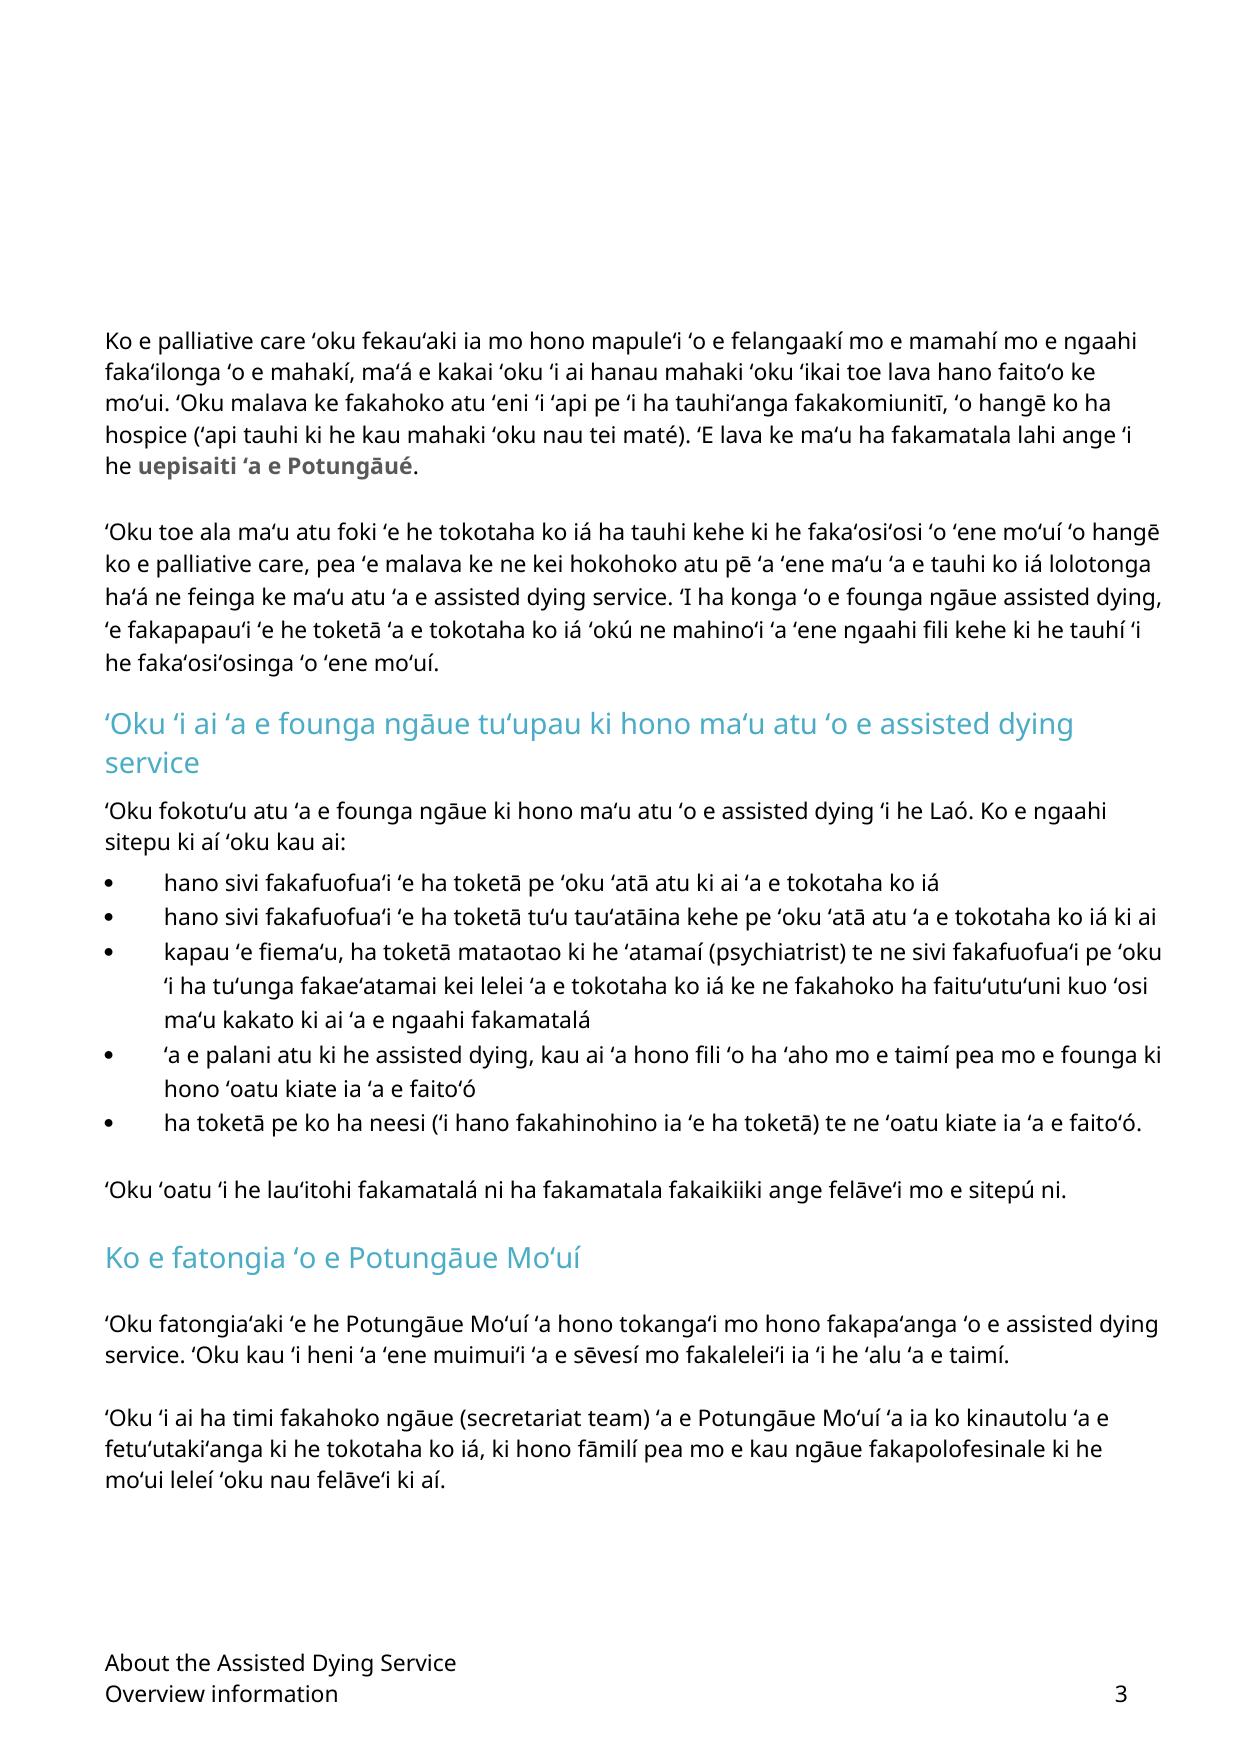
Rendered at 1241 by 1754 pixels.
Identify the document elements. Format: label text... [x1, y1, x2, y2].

list hano sivi fakafuofua‘i ‘e ha toketā tu‘u tau‘atāina kehe pe ‘oku ‘atā atu ‘a e tokotaha ko iá ki ai [104, 901, 1165, 932]
subtitle ‘Oku ‘i ai ‘a e founga ngāue tu‘upau ki hono ma‘u atu ‘o e assisted dying service [104, 703, 1165, 782]
list ‘a e palani atu ki he assisted dying, kau ai ‘a hono fili ‘o ha ‘aho mo e taimí pea mo e founga ki hono ‘oatu kiate ia ‘a e faito‘ó [104, 1039, 1165, 1104]
text ‘Oku fatongia‘aki ‘e he Potungāue Mo‘uí ‘a hono tokanga‘i mo hono fakapa‘anga ‘o e assisted dying service. ‘Oku kau ‘i heni ‘a ‘ene muimui‘i ‘a e sēvesí mo fakalelei‘i ia ‘i he ‘alu ‘a e taimí. [104, 1308, 1165, 1370]
list hano sivi fakafuofua‘i ‘e ha toketā pe ‘oku ‘atā atu ki ai ‘a e tokotaha ko iá [104, 867, 1165, 898]
list kapau ‘e fiema‘u, ha toketā mataotao ki he ‘atamaí (psychiatrist) te ne sivi fakafuofua‘i pe ‘oku ‘i ha tu‘unga fakae‘atamai kei lelei ‘a e tokotaha ko iá ke ne fakahoko ha faitu‘utu‘uni kuo ‘osi ma‘u kakato ki ai ‘a e ngaahi fakamatalá [104, 936, 1165, 1036]
text Ko e palliative care ‘oku fekau‘aki ia mo hono mapule‘i ‘o e felangaakí mo e mamahí mo e ngaahi faka‘ilonga ‘o e mahakí, ma‘á e kakai ‘oku ‘i ai hanau mahaki ‘oku ‘ikai toe lava hano faito‘o ke mo‘ui. ‘Oku malava ke fakahoko atu ‘eni ‘i ‘api pe ‘i ha tauhi‘anga fakakomiunitī, ‘o hangē ko ha hospice (‘api tauhi ki he kau mahaki ‘oku nau tei maté). ‘E lava ke ma‘u ha fakamatala lahi ange ‘i he uepisaiti ‘a e Potungāué. [104, 325, 1165, 481]
text Ko e fatongia ‘o e Potungāue Mo‘uí [104, 1237, 1165, 1277]
text ‘Oku ‘i ai ha timi fakahoko ngāue (secretariat team) ‘a e Potungāue Mo‘uí ‘a ia ko kinautolu ‘a e fetu‘utaki‘anga ki he tokotaha ko iá, ki hono fāmilí pea mo e kau ngāue fakapolofesinale ki he mo‘ui leleí ‘oku nau felāve‘i ki aí. [104, 1402, 1165, 1495]
text ‘Oku fokotu‘u atu ‘a e founga ngāue ki hono ma‘u atu ‘o e assisted dying ‘i he Laó. Ko e ngaahi sitepu ki aí ‘oku kau ai: [104, 795, 1165, 857]
list ha toketā pe ko ha neesi (‘i hano fakahinohino ia ‘e ha toketā) te ne ‘oatu kiate ia ‘a e faito‘ó. [104, 1107, 1165, 1139]
text ‘Oku ‘oatu ‘i he lau‘itohi fakamatalá ni ha fakamatala fakaikiiki ange felāve‘i mo e sitepú ni. [104, 1174, 1165, 1206]
text ‘Oku toe ala ma‘u atu foki ‘e he tokotaha ko iá ha tauhi kehe ki he faka‘osi‘osi ‘o ‘ene mo‘uí ‘o hangē ko e palliative care, pea ‘e malava ke ne kei hokohoko atu pē ‘a ‘ene ma‘u ‘a e tauhi ko iá lolotonga ha‘á ne feinga ke ma‘u atu ‘a e assisted dying service. ‘I ha konga ‘o e founga ngāue assisted dying, ‘e fakapapau‘i ‘e he toketā ‘a e tokotaha ko iá ‘okú ne mahino‘i ‘a ‘ene ngaahi fili kehe ki he tauhí ‘i he faka‘osi‘osinga ‘o ‘ene mo‘uí. [104, 514, 1165, 678]
